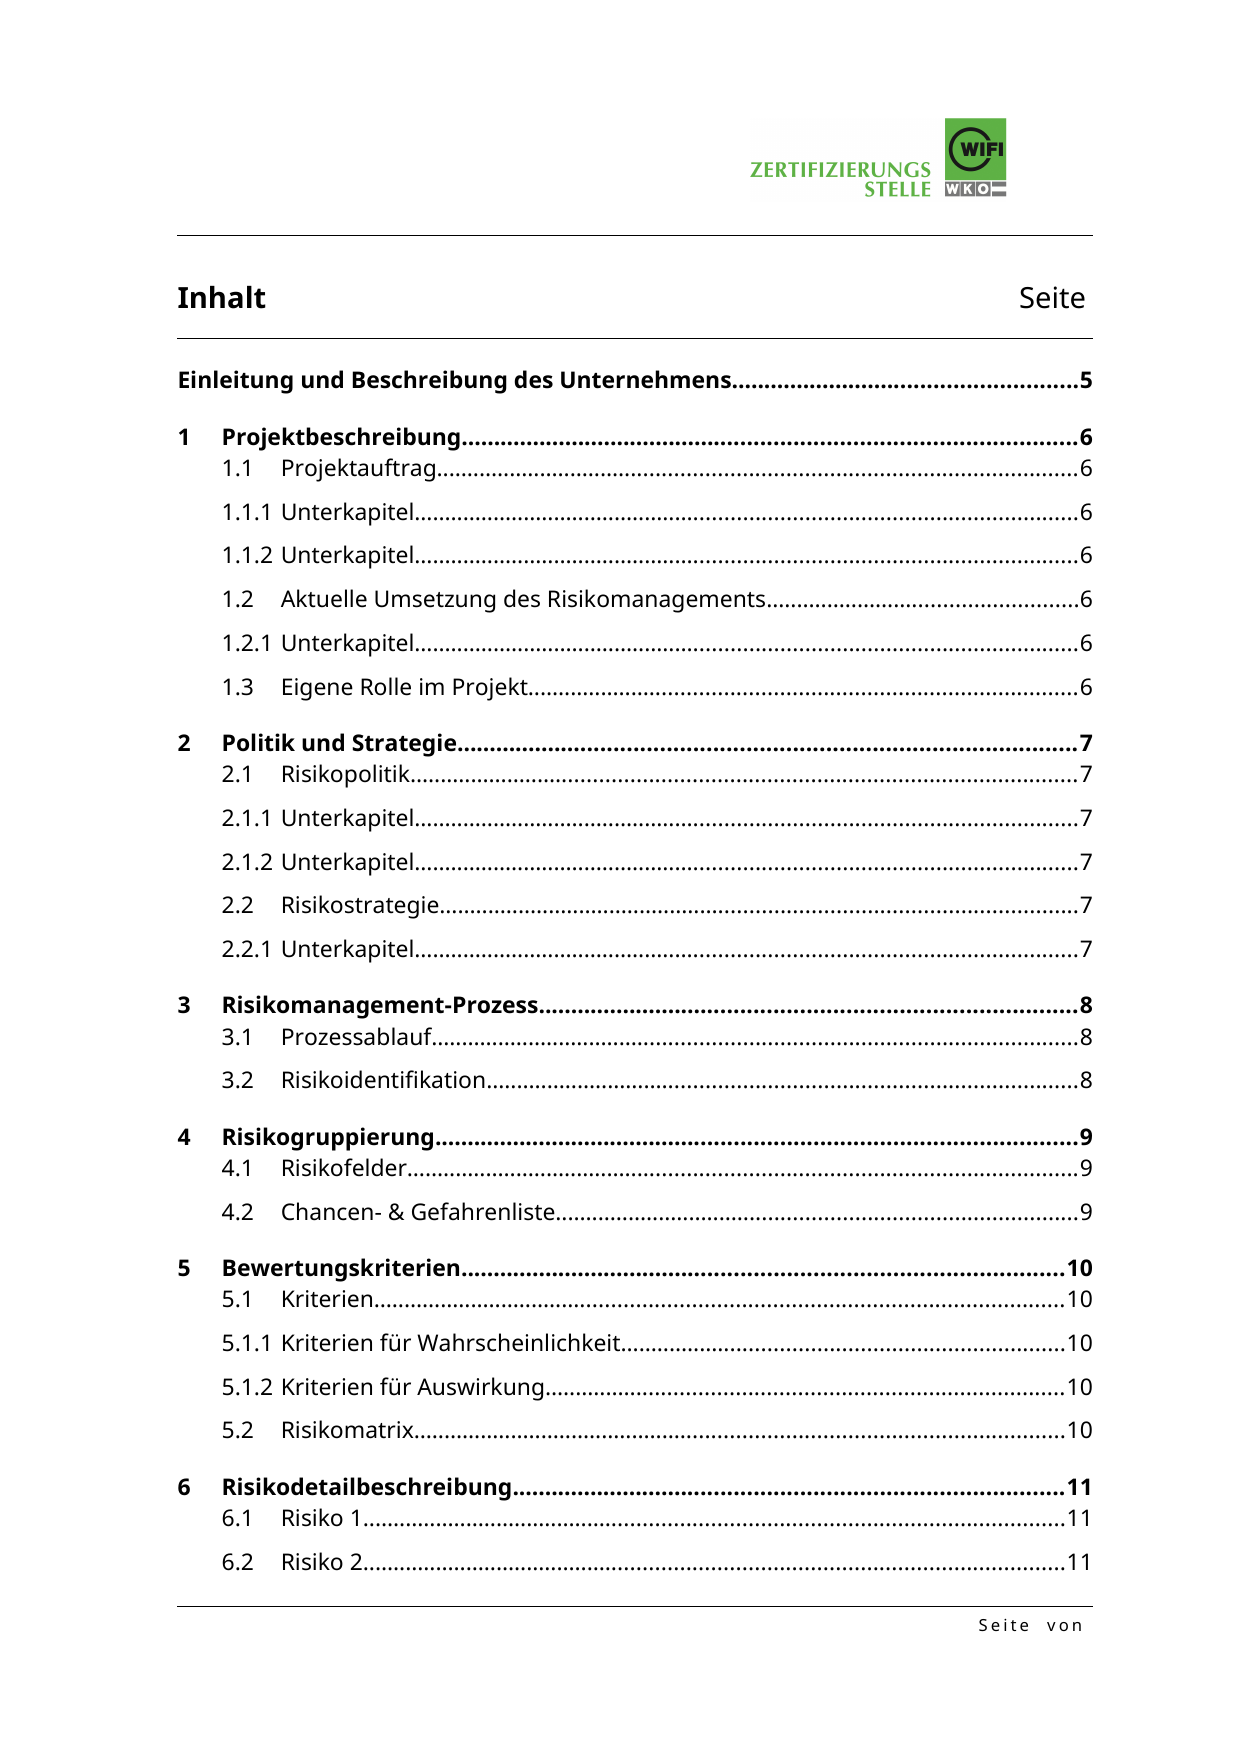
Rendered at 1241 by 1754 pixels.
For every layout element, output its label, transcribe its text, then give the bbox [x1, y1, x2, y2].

text 2.1.2 Unterkapitel 7 [221, 845, 1093, 877]
text 4.1 Risikofelder 9 [221, 1152, 1093, 1183]
text 1.1.2 Unterkapitel 6 [221, 539, 1093, 570]
text 3 Risikomanagement-Prozess 8 [177, 989, 1093, 1020]
text 6.2 Risiko 2 11 [221, 1545, 1093, 1577]
text 1.1.1 Unterkapitel 6 [221, 495, 1093, 527]
text 4.2 Chancen- & Gefahrenliste 9 [221, 1195, 1093, 1227]
text 1.1 Projektauftrag 6 [221, 452, 1093, 483]
text 5.1.1 Kriterien für Wahrscheinlichkeit 10 [221, 1327, 1093, 1358]
text 2 Politik und Strategie 7 [177, 727, 1093, 758]
text 5.1.2 Kriterien für Auswirkung 10 [221, 1370, 1093, 1402]
text 2.2.1 Unterkapitel 7 [221, 933, 1093, 964]
text Hinweis: Seit 1. November 2017 ist auch eine gescannte Unterschrift des Verfassers zulässig.Inhalt Seite [177, 278, 1093, 338]
text 3.1 Prozessablauf 8 [221, 1020, 1093, 1052]
text 3.2 Risikoidentifikation 8 [221, 1064, 1093, 1095]
text 1.2.1 Unterkapitel 6 [221, 627, 1093, 658]
text 5.2 Risikomatrix 10 [221, 1414, 1093, 1445]
text 1.3 Eigene Rolle im Projekt 6 [221, 670, 1093, 702]
picture [750, 118, 1007, 202]
text 6 Risikodetailbeschreibung 11 [177, 1470, 1093, 1502]
text 2.2 Risikostrategie 7 [221, 889, 1093, 920]
text 1 Projektbeschreibung 6 [177, 420, 1093, 452]
text 5.1 Kriterien 10 [221, 1283, 1093, 1314]
text 6.1 Risiko 1 11 [221, 1502, 1093, 1533]
text Einleitung und Beschreibung des Unternehmens 5 [177, 364, 1093, 395]
text 1.2 Aktuelle Umsetzung des Risikomanagements 6 [221, 583, 1093, 614]
text 2.1 Risikopolitik 7 [221, 758, 1093, 789]
text 2.1.1 Unterkapitel 7 [221, 802, 1093, 833]
text 5 Bewertungskriterien 10 [177, 1252, 1093, 1283]
text 4 Risikogruppierung 9 [177, 1120, 1093, 1152]
